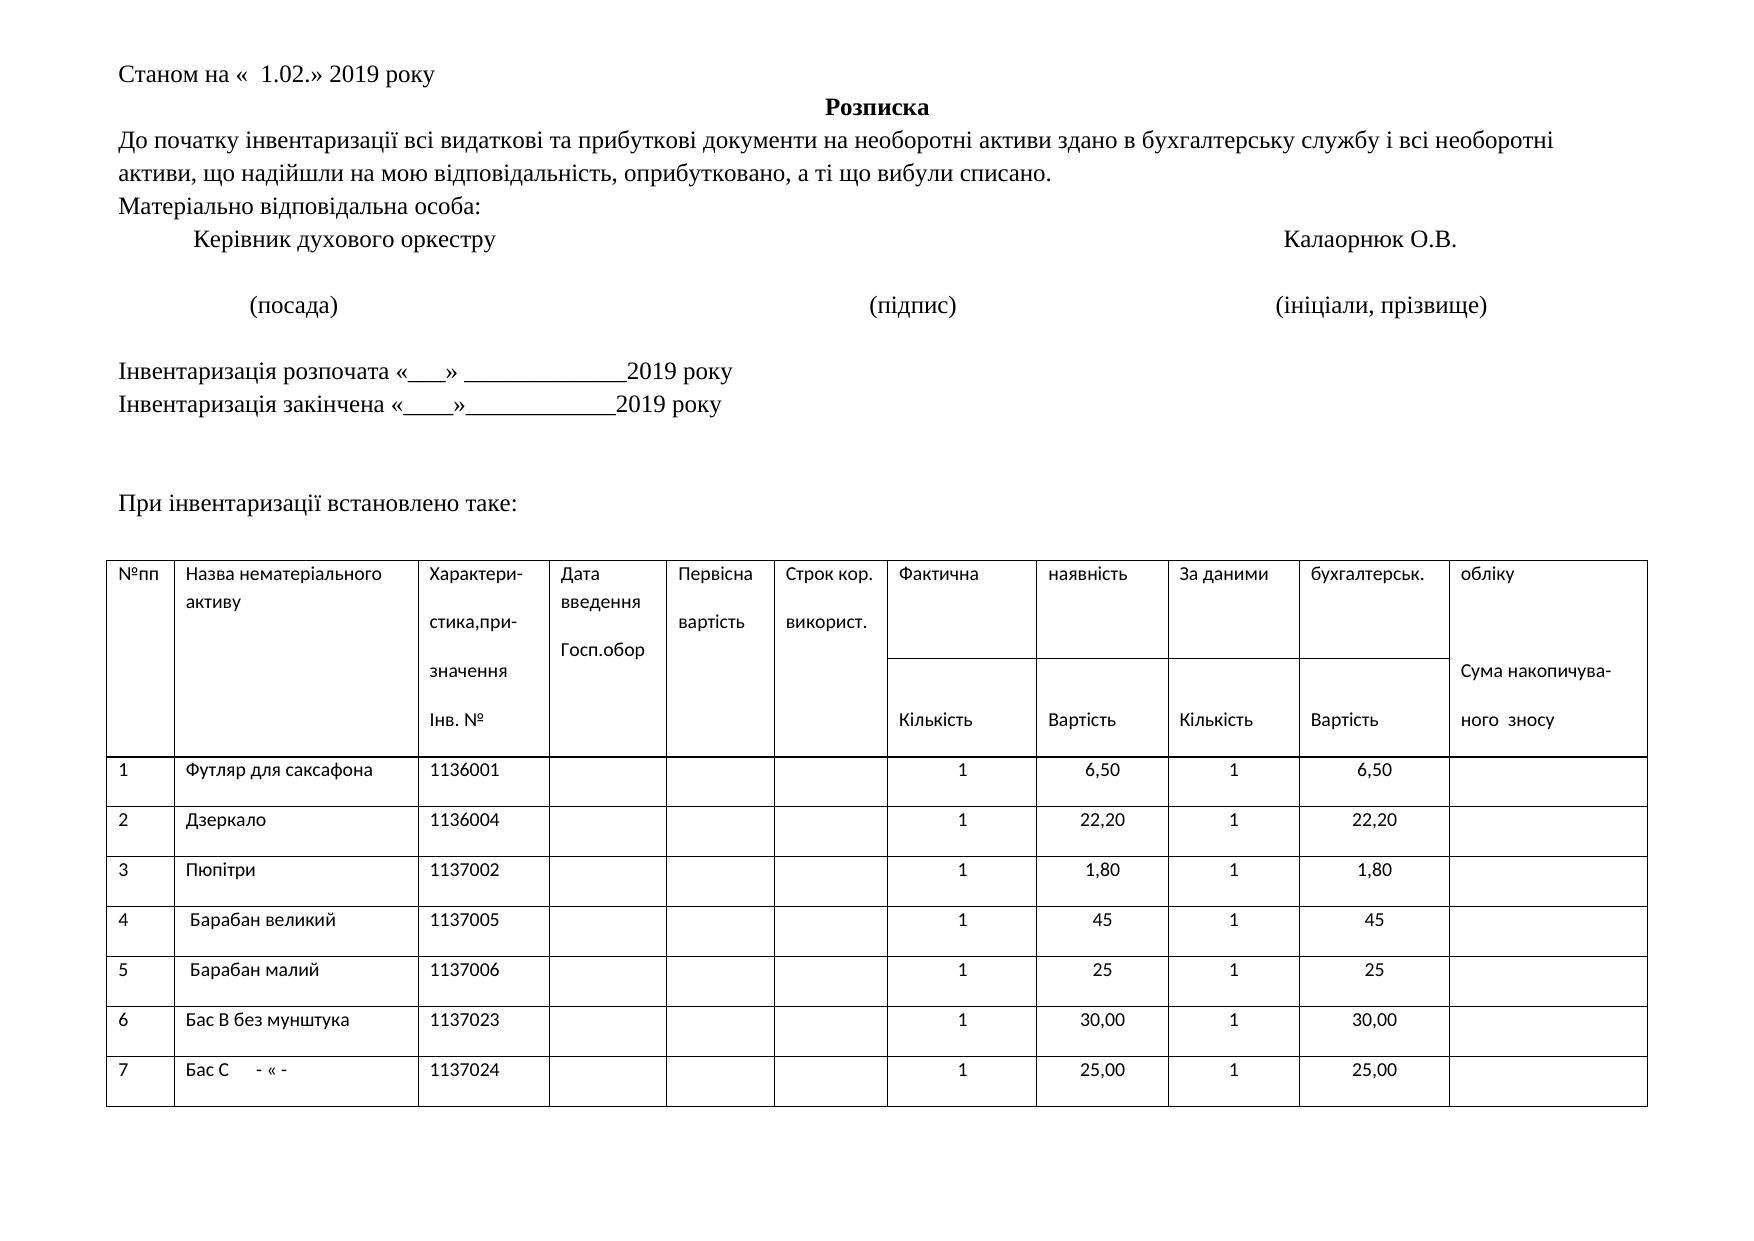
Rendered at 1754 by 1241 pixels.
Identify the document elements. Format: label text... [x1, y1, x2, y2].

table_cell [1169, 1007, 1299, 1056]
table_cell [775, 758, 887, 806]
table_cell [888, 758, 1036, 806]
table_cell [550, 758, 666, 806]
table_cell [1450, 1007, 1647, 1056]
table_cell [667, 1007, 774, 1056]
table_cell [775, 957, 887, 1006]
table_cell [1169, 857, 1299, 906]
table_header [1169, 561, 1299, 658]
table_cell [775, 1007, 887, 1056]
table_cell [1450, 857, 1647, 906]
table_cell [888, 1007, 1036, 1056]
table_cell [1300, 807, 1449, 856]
text При інвентаризації встановлено таке: [118, 488, 1636, 517]
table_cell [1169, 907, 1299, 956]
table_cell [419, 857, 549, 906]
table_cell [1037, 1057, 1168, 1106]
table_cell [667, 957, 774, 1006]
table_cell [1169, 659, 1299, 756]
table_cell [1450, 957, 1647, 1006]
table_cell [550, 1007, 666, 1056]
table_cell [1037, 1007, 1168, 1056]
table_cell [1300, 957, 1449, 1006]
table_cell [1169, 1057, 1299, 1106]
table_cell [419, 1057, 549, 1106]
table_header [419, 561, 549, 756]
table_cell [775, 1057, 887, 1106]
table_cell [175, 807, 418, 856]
text До початку інвентаризації всі видаткові та прибуткові документи на необоротні активи здано в бухгалтерську службу і всі необоротні активи, що надійшли на мою відповідальність, оприбутковано, а ті що вибули списано. [118, 125, 1636, 187]
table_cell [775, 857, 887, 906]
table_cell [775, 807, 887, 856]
text Керівник духового оркестру Калаорнюк О.В. [118, 224, 1636, 253]
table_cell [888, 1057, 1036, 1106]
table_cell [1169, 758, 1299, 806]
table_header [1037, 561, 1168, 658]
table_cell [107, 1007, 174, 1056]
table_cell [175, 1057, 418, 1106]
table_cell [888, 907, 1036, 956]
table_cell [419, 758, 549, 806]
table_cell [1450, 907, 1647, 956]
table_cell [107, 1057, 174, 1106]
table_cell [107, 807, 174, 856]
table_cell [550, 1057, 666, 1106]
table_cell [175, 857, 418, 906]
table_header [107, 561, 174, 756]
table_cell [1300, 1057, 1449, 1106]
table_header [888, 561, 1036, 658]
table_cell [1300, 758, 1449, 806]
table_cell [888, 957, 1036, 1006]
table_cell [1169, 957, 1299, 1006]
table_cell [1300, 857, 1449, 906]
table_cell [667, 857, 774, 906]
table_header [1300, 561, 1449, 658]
text (посада) (підпис) (ініціали, прізвище) [118, 290, 1636, 319]
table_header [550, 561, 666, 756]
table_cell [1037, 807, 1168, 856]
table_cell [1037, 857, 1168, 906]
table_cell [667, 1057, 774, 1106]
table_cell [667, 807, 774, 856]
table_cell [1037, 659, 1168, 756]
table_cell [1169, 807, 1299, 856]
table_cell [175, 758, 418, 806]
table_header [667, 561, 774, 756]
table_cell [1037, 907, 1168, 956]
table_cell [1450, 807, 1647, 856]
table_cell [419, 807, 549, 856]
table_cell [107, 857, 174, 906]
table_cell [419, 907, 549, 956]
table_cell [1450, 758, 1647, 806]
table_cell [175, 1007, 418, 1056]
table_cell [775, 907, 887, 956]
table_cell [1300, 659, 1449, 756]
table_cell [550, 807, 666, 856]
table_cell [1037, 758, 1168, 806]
text Інвентаризація розпочата «___» _____________2019 року [118, 356, 1636, 385]
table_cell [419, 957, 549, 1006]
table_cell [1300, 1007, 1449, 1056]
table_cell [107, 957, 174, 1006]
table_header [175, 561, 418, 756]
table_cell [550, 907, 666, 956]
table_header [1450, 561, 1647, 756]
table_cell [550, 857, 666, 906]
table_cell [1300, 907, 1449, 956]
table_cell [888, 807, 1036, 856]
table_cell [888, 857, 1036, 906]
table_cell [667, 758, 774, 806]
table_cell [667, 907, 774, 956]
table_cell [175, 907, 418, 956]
text Матеріально відповідальна особа: [118, 191, 1636, 220]
text Інвентаризація закінчена «____»____________2019 року [118, 389, 1636, 418]
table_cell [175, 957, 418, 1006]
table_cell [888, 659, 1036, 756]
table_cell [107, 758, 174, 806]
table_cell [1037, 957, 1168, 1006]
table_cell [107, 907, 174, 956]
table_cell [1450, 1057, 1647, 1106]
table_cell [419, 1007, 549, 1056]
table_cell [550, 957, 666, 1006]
text Розписка [118, 92, 1636, 121]
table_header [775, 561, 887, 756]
text Станом на « 1.02.» 2019 року [118, 59, 1636, 88]
